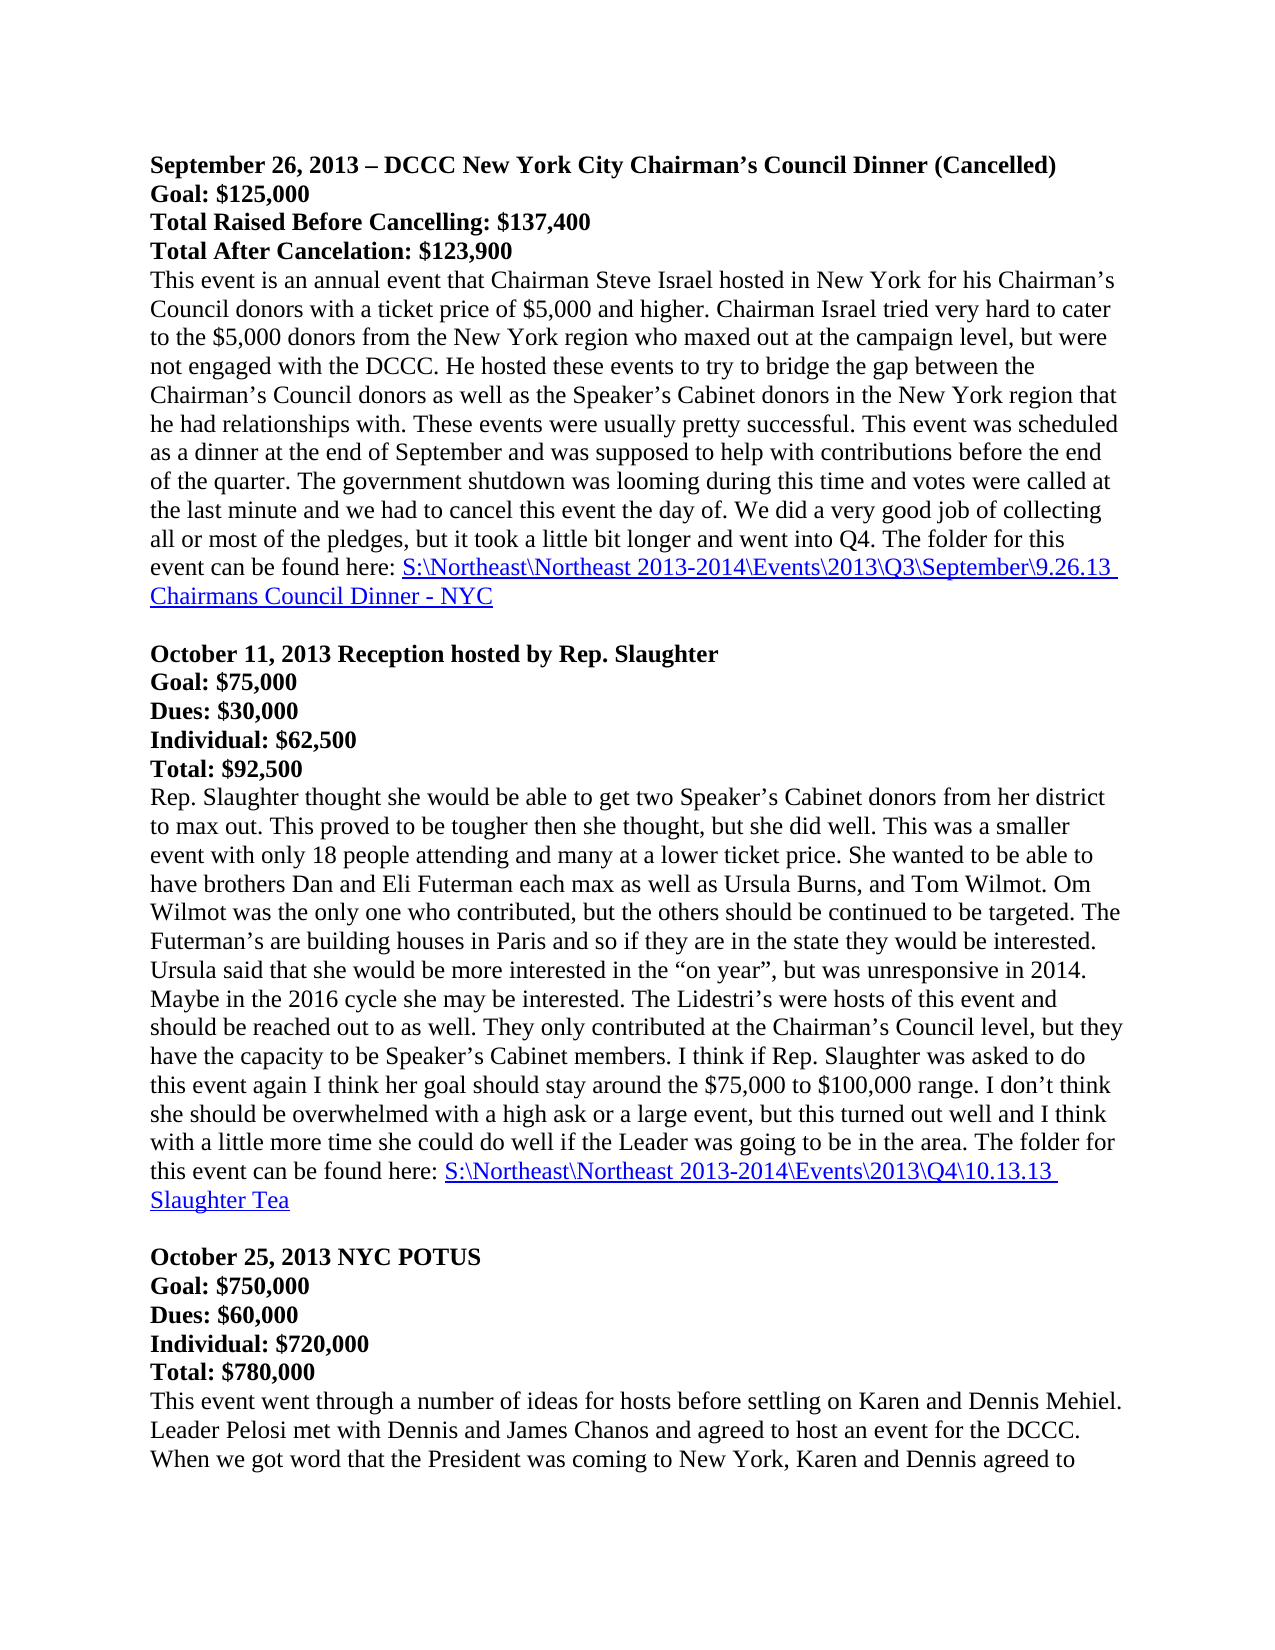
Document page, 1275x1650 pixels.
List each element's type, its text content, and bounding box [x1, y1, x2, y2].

text Dues: $30,000 [150, 696, 1125, 725]
text Rep. Slaughter thought she would be able to get two Speaker’s Cabinet donors from her district to max out. This proved to be tougher then she thought, but she did well. This was a smaller event with only 18 people attending and many at a lower ticket price. She wanted to be able to have brothers Dan and Eli Futerman each max as well as Ursula Burns, and Tom Wilmot. Om Wilmot was the only one who contributed, but the others should be continued to be targeted. The Futerman’s are building houses in Paris and so if they are in the state they would be interested. Ursula said that she would be more interested in the “on year”, but was unresponsive in 2014. Maybe in the 2016 cycle she may be interested. The Lidestri’s were hosts of this event and should be reached out to as well. They only contributed at the Chairman’s Council level, but they have the capacity to be Speaker’s Cabinet members. I think if Rep. Slaughter was asked to do this event again I think her goal should stay around the $75,000 to $100,000 range. I don’t think she should be overwhelmed with a high ask or a large event, but this turned out well and I think with a little more time she could do well if the Leader was going to be in the area. The folder for this event can be found here: S:\Northeast\Northeast 2013-2014\Events\2013\Q4\10.13.13 Slaughter Tea [150, 782, 1125, 1214]
text Dues: $60,000 [150, 1300, 1125, 1329]
text Individual: $62,500 [150, 725, 1125, 754]
text Goal: $125,000 [150, 179, 1125, 207]
text Total: $92,500 [150, 754, 1125, 782]
text Total Raised Before Cancelling: $137,400 [150, 207, 1125, 236]
text Total: $780,000 [150, 1357, 1125, 1386]
text October 11, 2013 Reception hosted by Rep. Slaughter [150, 639, 1125, 667]
text Total After Cancelation: $123,900 [150, 236, 1125, 265]
text October 25, 2013 NYC POTUS [150, 1242, 1125, 1271]
text Goal: $75,000 [150, 667, 1125, 696]
text Goal: $750,000 [150, 1271, 1125, 1300]
text This event is an annual event that Chairman Steve Israel hosted in New York for his Chairman’s Council donors with a ticket price of $5,000 and higher. Chairman Israel tried very hard to cater to the $5,000 donors from the New York region who maxed out at the campaign level, but were not engaged with the DCCC. He hosted these events to try to bridge the gap between the Chairman’s Council donors as well as the Speaker’s Cabinet donors in the New York region that he had relationships with. These events were usually pretty successful. This event was scheduled as a dinner at the end of September and was supposed to help with contributions before the end of the quarter. The government shutdown was looming during this time and votes were called at the last minute and we had to cancel this event the day of. We did a very good job of collecting all or most of the pledges, but it took a little bit longer and went into Q4. The folder for this event can be found here: S:\Northeast\Northeast 2013-2014\Events\2013\Q3\September\9.26.13 Chairmans Council Dinner - NYC [150, 265, 1125, 610]
text September 26, 2013 – DCCC New York City Chairman’s Council Dinner (Cancelled) [150, 150, 1125, 179]
text Individual: $720,000 [150, 1329, 1125, 1357]
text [150, 1386, 1125, 1472]
